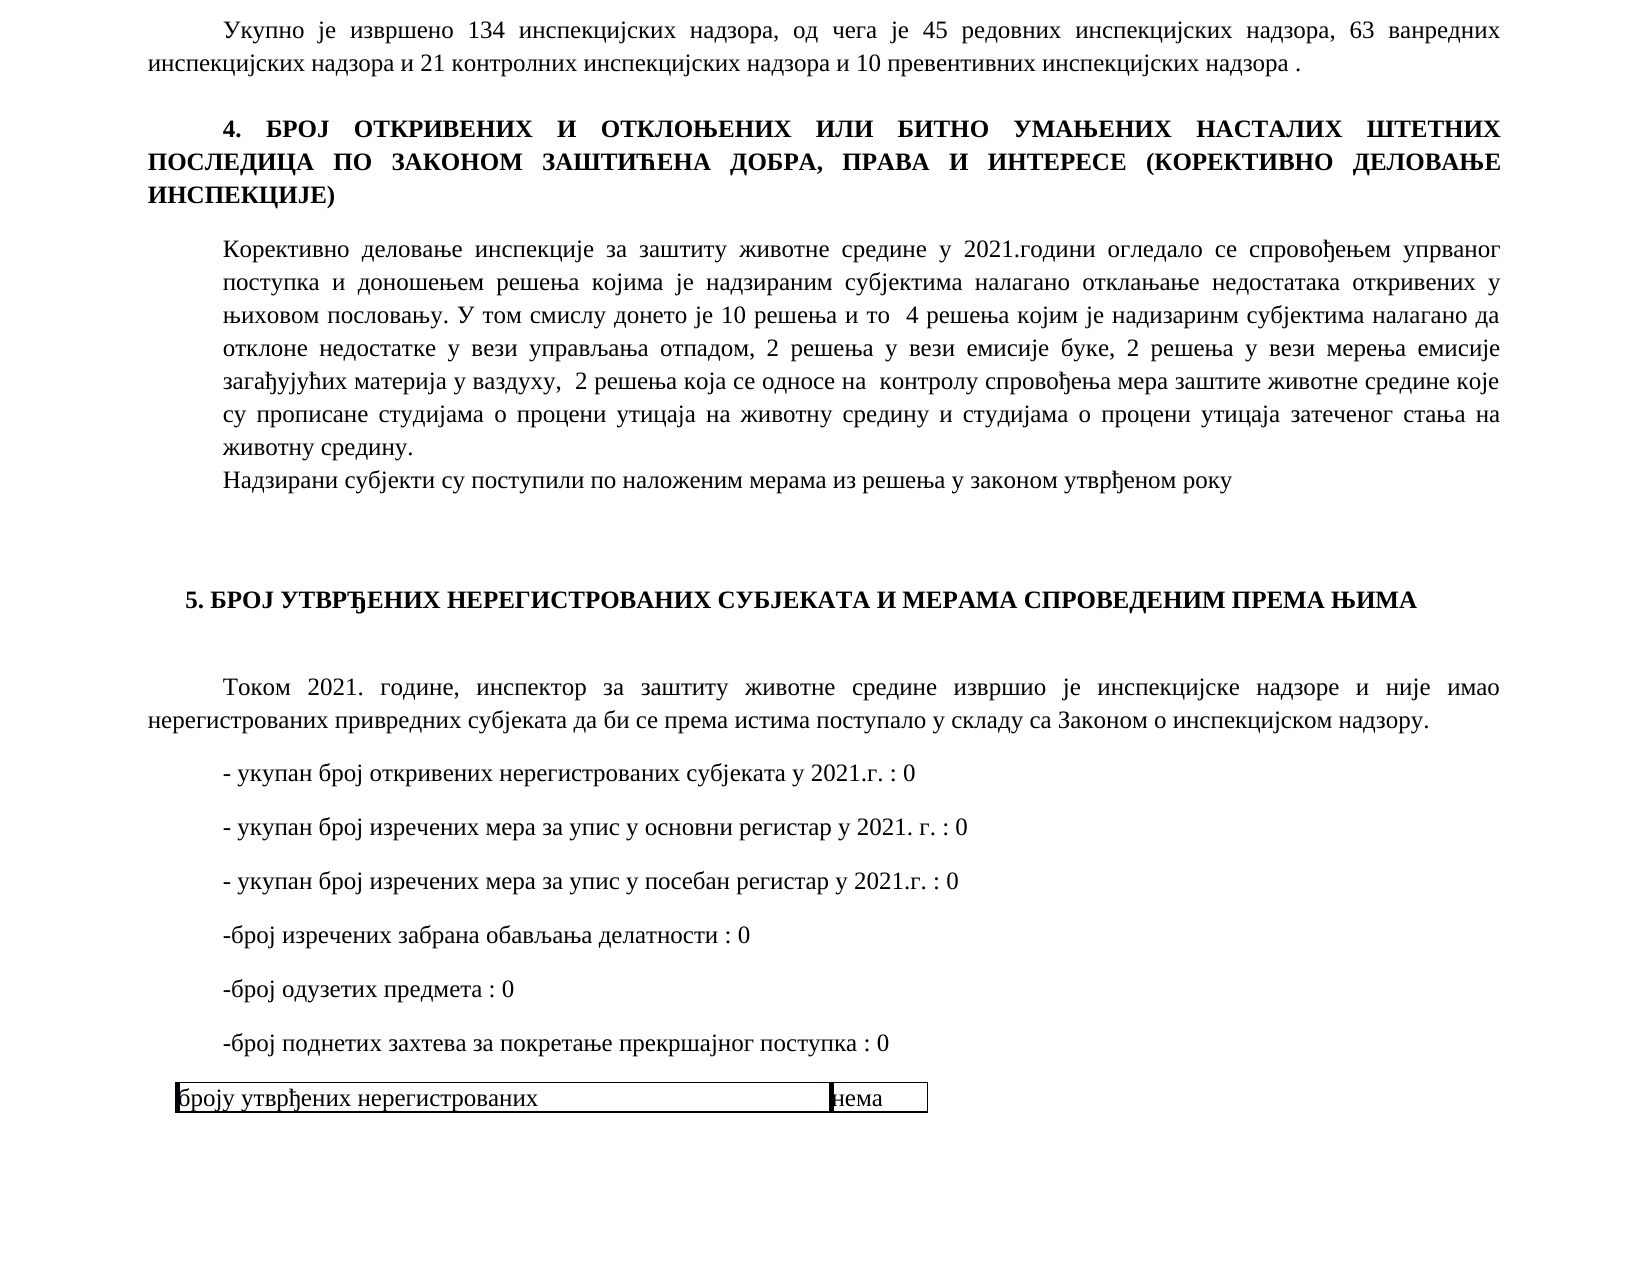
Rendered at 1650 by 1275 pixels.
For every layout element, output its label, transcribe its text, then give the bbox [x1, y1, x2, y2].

text 4. Број откривених и отклоњених или битно умањених насталих штетних последица по законом заштићена добра, права и интересе (корективно деловање инспекције) [148, 114, 1502, 209]
text -број изречених забрана обављања делатности : 0 [148, 920, 1502, 949]
text Надзирани субјекти су поступили по наложеним мерама из решења у законом утврђеном року [223, 465, 1502, 494]
text - укупан број изречених мера за упис у посебан регистар у 2021.г. : 0 [148, 866, 1502, 895]
text Корективно деловање инспекције за заштиту животне средине у 2021.години огледало се спровођењем упрваног поступка и доношењем решења којима је надзираним субјектима налагано отклањање недостатака откривених у њиховом пословању. У том смислу донето је 10 решења и то 4 решења којим је надизаринм субјектима налагано да отклоне недостатке у вези управљања отпадом, 2 решењa у вези емисије буке, 2 решења у вези мерења емисије загађујућих материја у ваздуху, 2 решења која се односе на контролу спровођења мера заштите животне средине које су прописане студијама о процени утицаја на животну средину и студијама о процени утицаја затеченог стања на животну средину. [223, 234, 1502, 461]
table_header нема [834, 1083, 927, 1111]
text Укупно је извршено 134 инспекцијских надзора, од чега је 45 редовних инспекцијских надзора, 63 ванредних инспекцијских надзора и 21 контролних инспекцијских надзора и 10 превентивних инспекцијских надзора . [148, 15, 1502, 77]
text - укупан број откривених нерегистрованих субјеката у 2021.г. : 0 [148, 758, 1502, 787]
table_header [180, 1083, 829, 1111]
text -број поднетих захтева за покретање прекршајног поступка : 0 [148, 1028, 1502, 1057]
text -број одузетих предмета : 0 [148, 974, 1502, 1003]
text 5. Број утврђених нерегистрованих субјеката и мерама спроведеним према њима [148, 585, 1502, 613]
text Током 2021. године, инспектор за заштиту животне средине извршио је инспекцијске надзоре и није имао нерегистрованих привредних субјеката да би се према истима поступало у складу са Законом о инспекцијском надзору. [148, 672, 1502, 733]
text - укупан број изречених мера за упис у основни регистар у 2021. г. : 0 [148, 812, 1502, 841]
